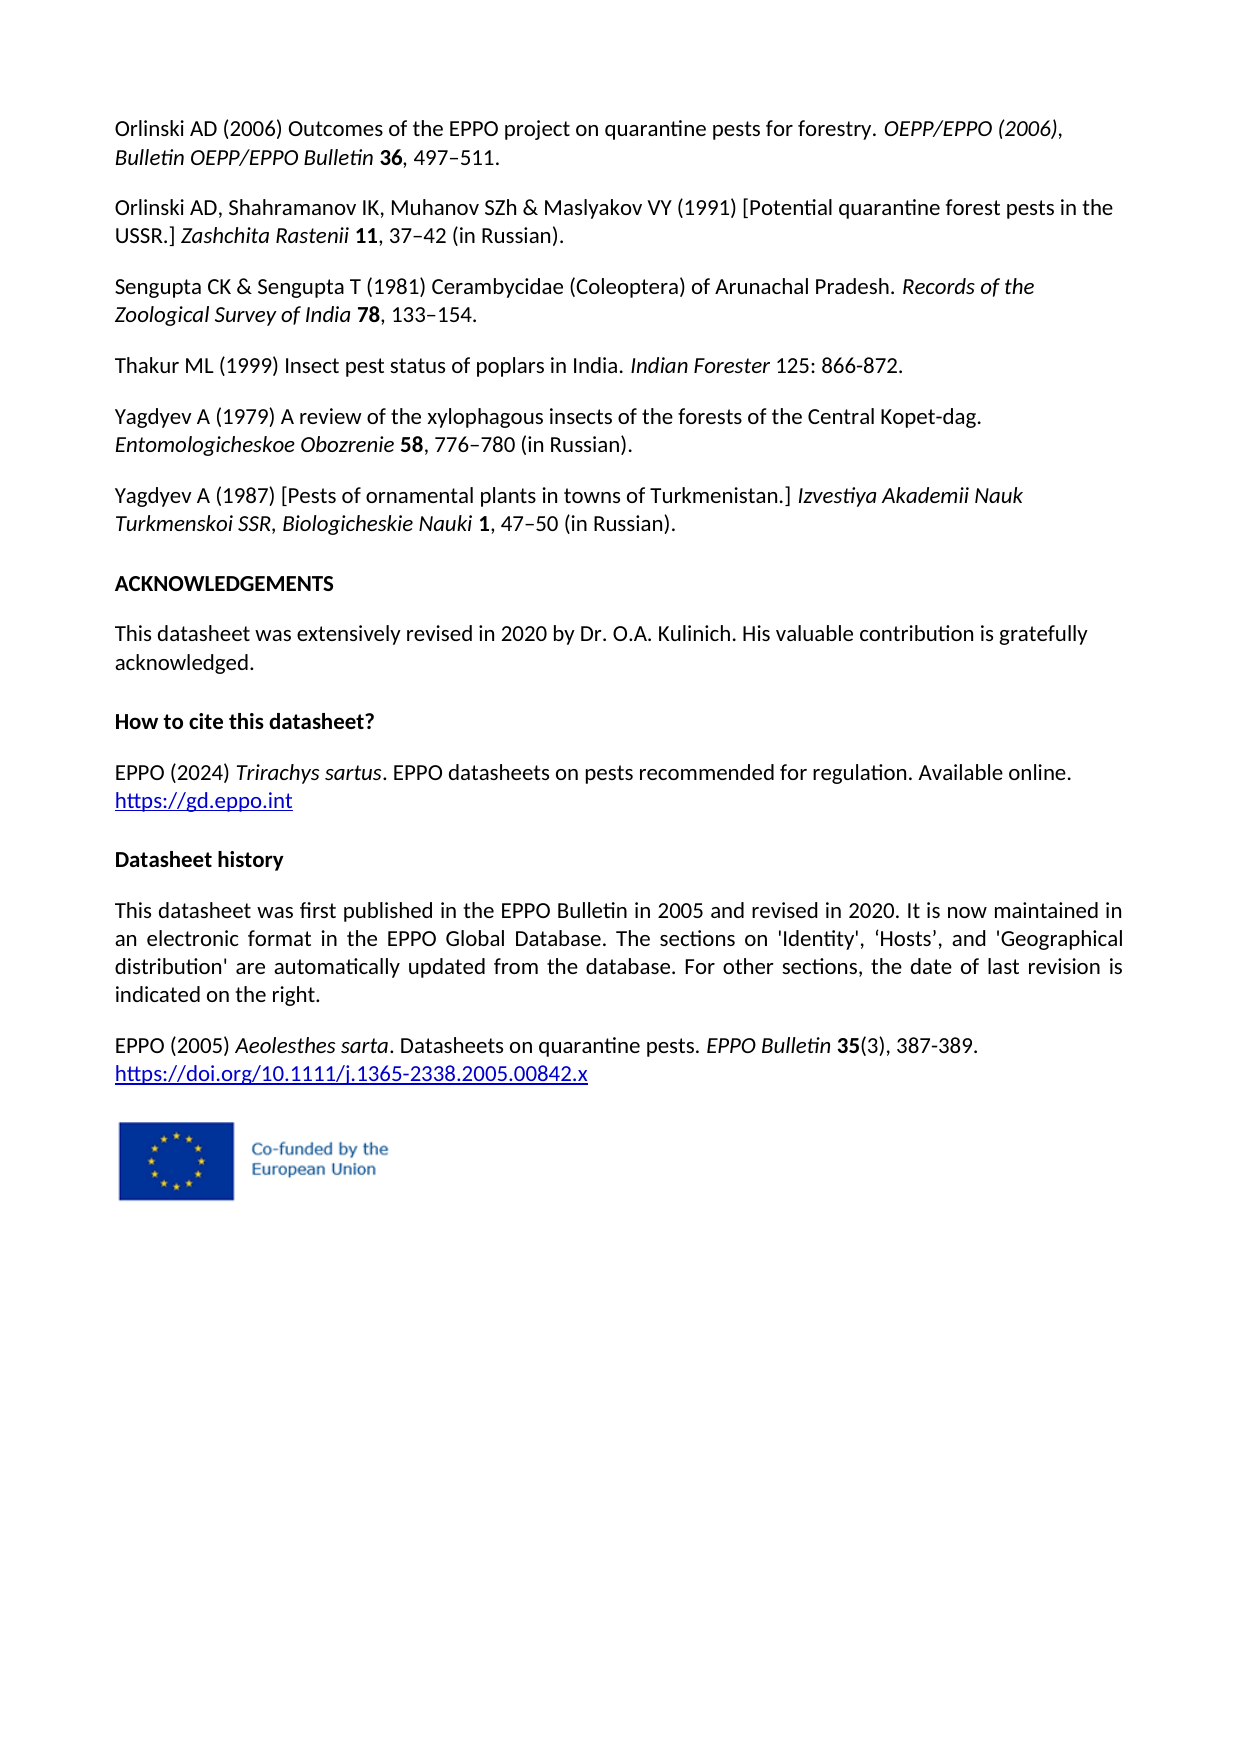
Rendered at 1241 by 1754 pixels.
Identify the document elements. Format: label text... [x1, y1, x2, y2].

text Yagdyev A (1979) A review of the xylophagous insects of the forests of the Central Kopet-dag. Entomologicheskoe Obozrenie 58, 776–780 (in Russian). [114, 402, 1126, 458]
picture [114, 1110, 410, 1210]
text Orlinski AD, Shahramanov IK, Muhanov SZh & Maslyakov VY (1991) [Potential quarantine forest pests in the USSR.] Zashchita Rastenii 11, 37–42 (in Russian). [114, 193, 1126, 249]
text This datasheet was extensively revised in 2020 by Dr. O.A. Kulinich. His valuable contribution is gratefully acknowledged. [114, 619, 1126, 676]
text ACKNOWLEDGEMENTS [114, 569, 1126, 597]
text Datasheet history [114, 845, 1126, 873]
text How to cite this datasheet? [114, 707, 1126, 735]
text EPPO (2024) Trirachys sartus. EPPO datasheets on pests recommended for regulation. Available online. https://gd.eppo.int [114, 758, 1126, 814]
text EPPO (2005) Aeolesthes sarta. Datasheets on quarantine pests. EPPO Bulletin 35(3), 387-389. https://doi.org/10.1111/j.1365-2338.2005.00842.x [114, 1031, 1126, 1087]
text Orlinski AD (2006) Outcomes of the EPPO project on quarantine pests for forestry. OEPP/EPPO (2006), Bulletin OEPP/EPPO Bulletin 36, 497–511. [114, 114, 1126, 171]
text Sengupta CK & Sengupta T (1981) Cerambycidae (Coleoptera) of Arunachal Pradesh. Records of the Zoological Survey of India 78, 133–154. [114, 272, 1126, 328]
text This datasheet was first published in the EPPO Bulletin in 2005 and revised in 2020. It is now maintained in an electronic format in the EPPO Global Database. The sections on 'Identity', ‘Hosts’, and 'Geographical distribution' are automatically updated from the database. For other sections, the date of last revision is indicated on the right. [114, 896, 1126, 1008]
text Yagdyev A (1987) [Pests of ornamental plants in towns of Turkmenistan.] Izvestiya Akademii Nauk Turkmenskoi SSR, Biologicheskie Nauki 1, 47–50 (in Russian). [114, 481, 1126, 537]
text Thakur ML (1999) Insect pest status of poplars in India. Indian Forester 125: 866-872. [114, 351, 1126, 379]
